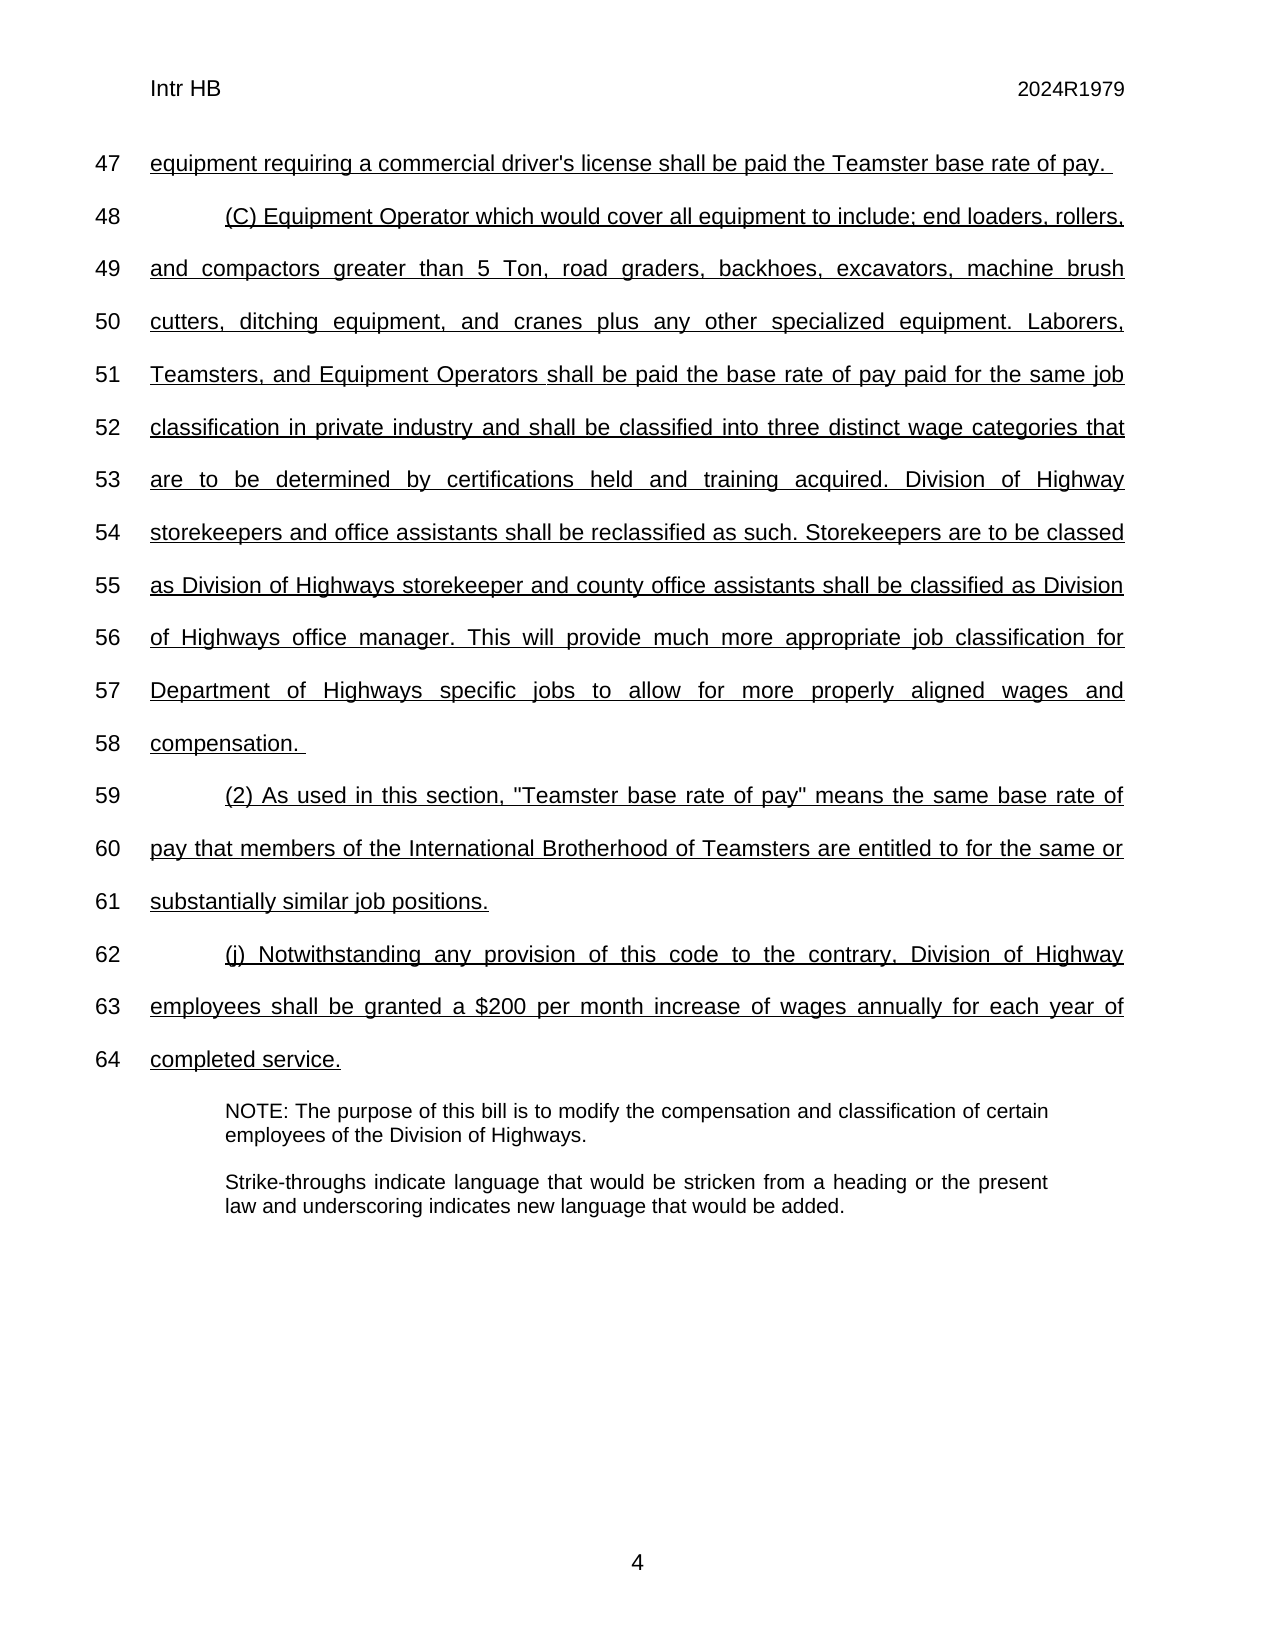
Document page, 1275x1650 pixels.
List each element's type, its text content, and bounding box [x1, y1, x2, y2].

text (j) Notwithstanding any provision of this code to the contrary, Division of Highway employees shall be granted a $200 per month increase of wages annually for each year of completed service. [150, 941, 1125, 1072]
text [150, 150, 1125, 176]
text (C) Equipment Operator which would cover all equipment to include; end loaders, rollers, and compactors greater than 5 Ton, road graders, backhoes, excavators, machine brush cutters, ditching equipment, and cranes plus any other specialized equipment. Laborers, Teamsters, and Equipment Operators shall be paid the base rate of pay paid for the same job classification in private industry and shall be classified into three distinct wage categories that are to be determined by certifications held and training acquired. Division of Highway storekeepers and office assistants shall be reclassified as such. Storekeepers are to be classed as Division of Highways storekeeper and county office assistants shall be classified as Division of Highways office manager. This will provide much more appropriate job classification for Department of Highways specific jobs to allow for more properly aligned wages and compensation. [150, 543, 1125, 647]
text NOTE: The purpose of this bill is to modify the compensation and classification of certain employees of the Division of Highways. [225, 1099, 1050, 1147]
text (2) As used in this section, "Teamster base rate of pay" means the same base rate of pay that members of the International Brotherhood of Teamsters are entitled to for the same or substantially similar job positions. [150, 782, 1125, 914]
text (C) Equipment Operator which would cover all equipment to include; end loaders, rollers, and compactors greater than 5 Ton, road graders, backhoes, excavators, machine brush cutters, ditching equipment, and cranes plus any other specialized equipment. Laborers, Teamsters, and Equipment Operators shall be paid the base rate of pay paid for the same job classification in private industry and shall be classified into three distinct wage categories that are to be determined by certifications held and training acquired. Division of Highway storekeepers and office assistants shall be reclassified as such. Storekeepers are to be classed as Division of Highways storekeeper and county office assistants shall be classified as Division of Highways office manager. This will provide much more appropriate job classification for Department of Highways specific jobs to allow for more properly aligned wages and compensation. [150, 203, 1125, 278]
text Strike-throughs indicate language that would be stricken from a heading or the present law and underscoring indicates new language that would be added. [225, 1169, 1050, 1217]
text (C) Equipment Operator which would cover all equipment to include; end loaders, rollers, and compactors greater than 5 Ton, road graders, backhoes, excavators, machine brush cutters, ditching equipment, and cranes plus any other specialized equipment. Laborers, Teamsters, and Equipment Operators shall be paid the base rate of pay paid for the same job classification in private industry and shall be classified into three distinct wage categories that are to be determined by certifications held and training acquired. Division of Highway storekeepers and office assistants shall be reclassified as such. Storekeepers are to be classed as Division of Highways storekeeper and county office assistants shall be classified as Division of Highways office manager. This will provide much more appropriate job classification for Department of Highways specific jobs to allow for more properly aligned wages and compensation. [150, 279, 1125, 384]
